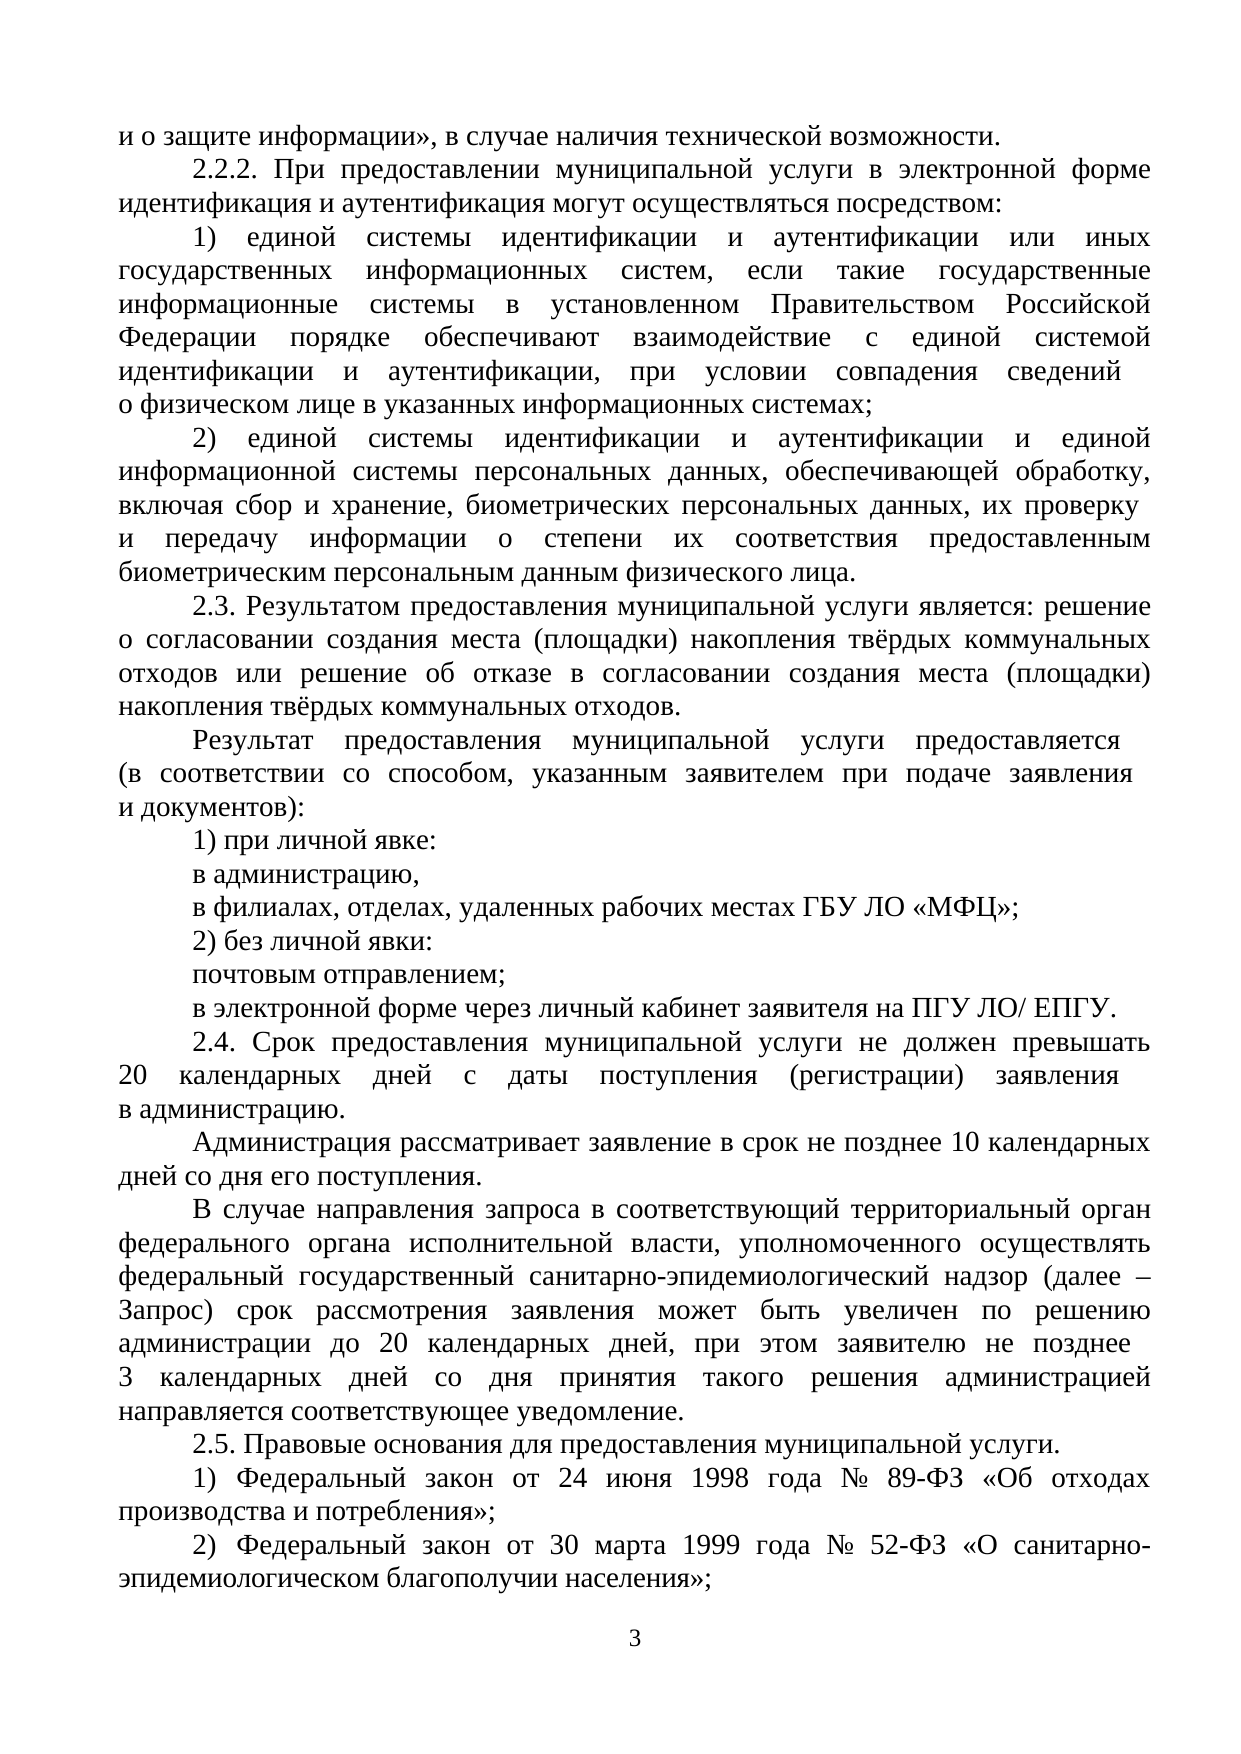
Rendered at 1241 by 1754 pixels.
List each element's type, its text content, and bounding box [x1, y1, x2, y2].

text 2) без личной явки: [118, 923, 1152, 957]
text В случае направления запроса в соответствующий территориальный орган федерального органа исполнительной власти, уполномоченного осуществлять федеральный государственный санитарно-эпидемиологический надзор (далее – Запрос) срок рассмотрения заявления может быть увеличен по решению администрации до 20 календарных дней, при этом заявителю не позднее 3 календарных дней со дня принятия такого решения администрацией направляется соответствующее уведомление. [118, 1191, 1152, 1426]
text в администрацию, [118, 856, 1152, 889]
text Результат предоставления муниципальной услуги предоставляется (в соответствии со способом, указанным заявителем при подаче заявления и документов): [118, 722, 1152, 822]
text 2.3. Результатом предоставления муниципальной услуги является: решение о согласовании создания места (площадки) накопления твёрдых коммунальных отходов или решение об отказе в согласовании создания места (площадки) накопления твёрдых коммунальных отходов. [118, 588, 1152, 722]
text в филиалах, отделах, удаленных рабочих местах ГБУ ЛО «МФЦ»; [118, 889, 1152, 923]
text 2.5. Правовые основания для предоставления муниципальной услуги. [118, 1426, 1152, 1460]
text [118, 118, 1152, 152]
text почтовым отправлением; [118, 957, 1152, 990]
text в электронной форме через личный кабинет заявителя на ПГУ ЛО/ ЕПГУ. [118, 990, 1152, 1024]
text 1) при личной явке: [118, 822, 1152, 856]
list Федеральный закон от 30 марта 1999 года № 52-ФЗ «О санитарно-эпидемиологическом благополучии населения»; [118, 1527, 1152, 1594]
text 2.4. Срок предоставления муниципальной услуги не должен превышать 20 календарных дней с даты поступления (регистрации) заявления в администрацию. [118, 1024, 1152, 1124]
text 1) единой системы идентификации и аутентификации или иных государственных информационных систем, если такие государственные информационные системы в установленном Правительством Российской Федерации порядке обеспечивают взаимодействие с единой системой идентификации и аутентификации, при условии совпадения сведений о физическом лице в указанных информационных системах; [118, 219, 1152, 420]
text 2.2.2. При предоставлении муниципальной услуги в электронной форме идентификация и аутентификация могут осуществляться посредством: [118, 152, 1152, 219]
text Администрация рассматривает заявление в срок не позднее 10 календарных дней со дня его поступления. [118, 1124, 1152, 1191]
text 2) единой системы идентификации и аутентификации и единой информационной системы персональных данных, обеспечивающей обработку, включая сбор и хранение, биометрических персональных данных, их проверку и передачу информации о степени их соответствия предоставленным биометрическим персональным данным физического лица. [118, 420, 1152, 588]
list Федеральный закон от 24 июня 1998 года № 89-ФЗ «Об отходах производства и потребления»; [118, 1460, 1152, 1527]
